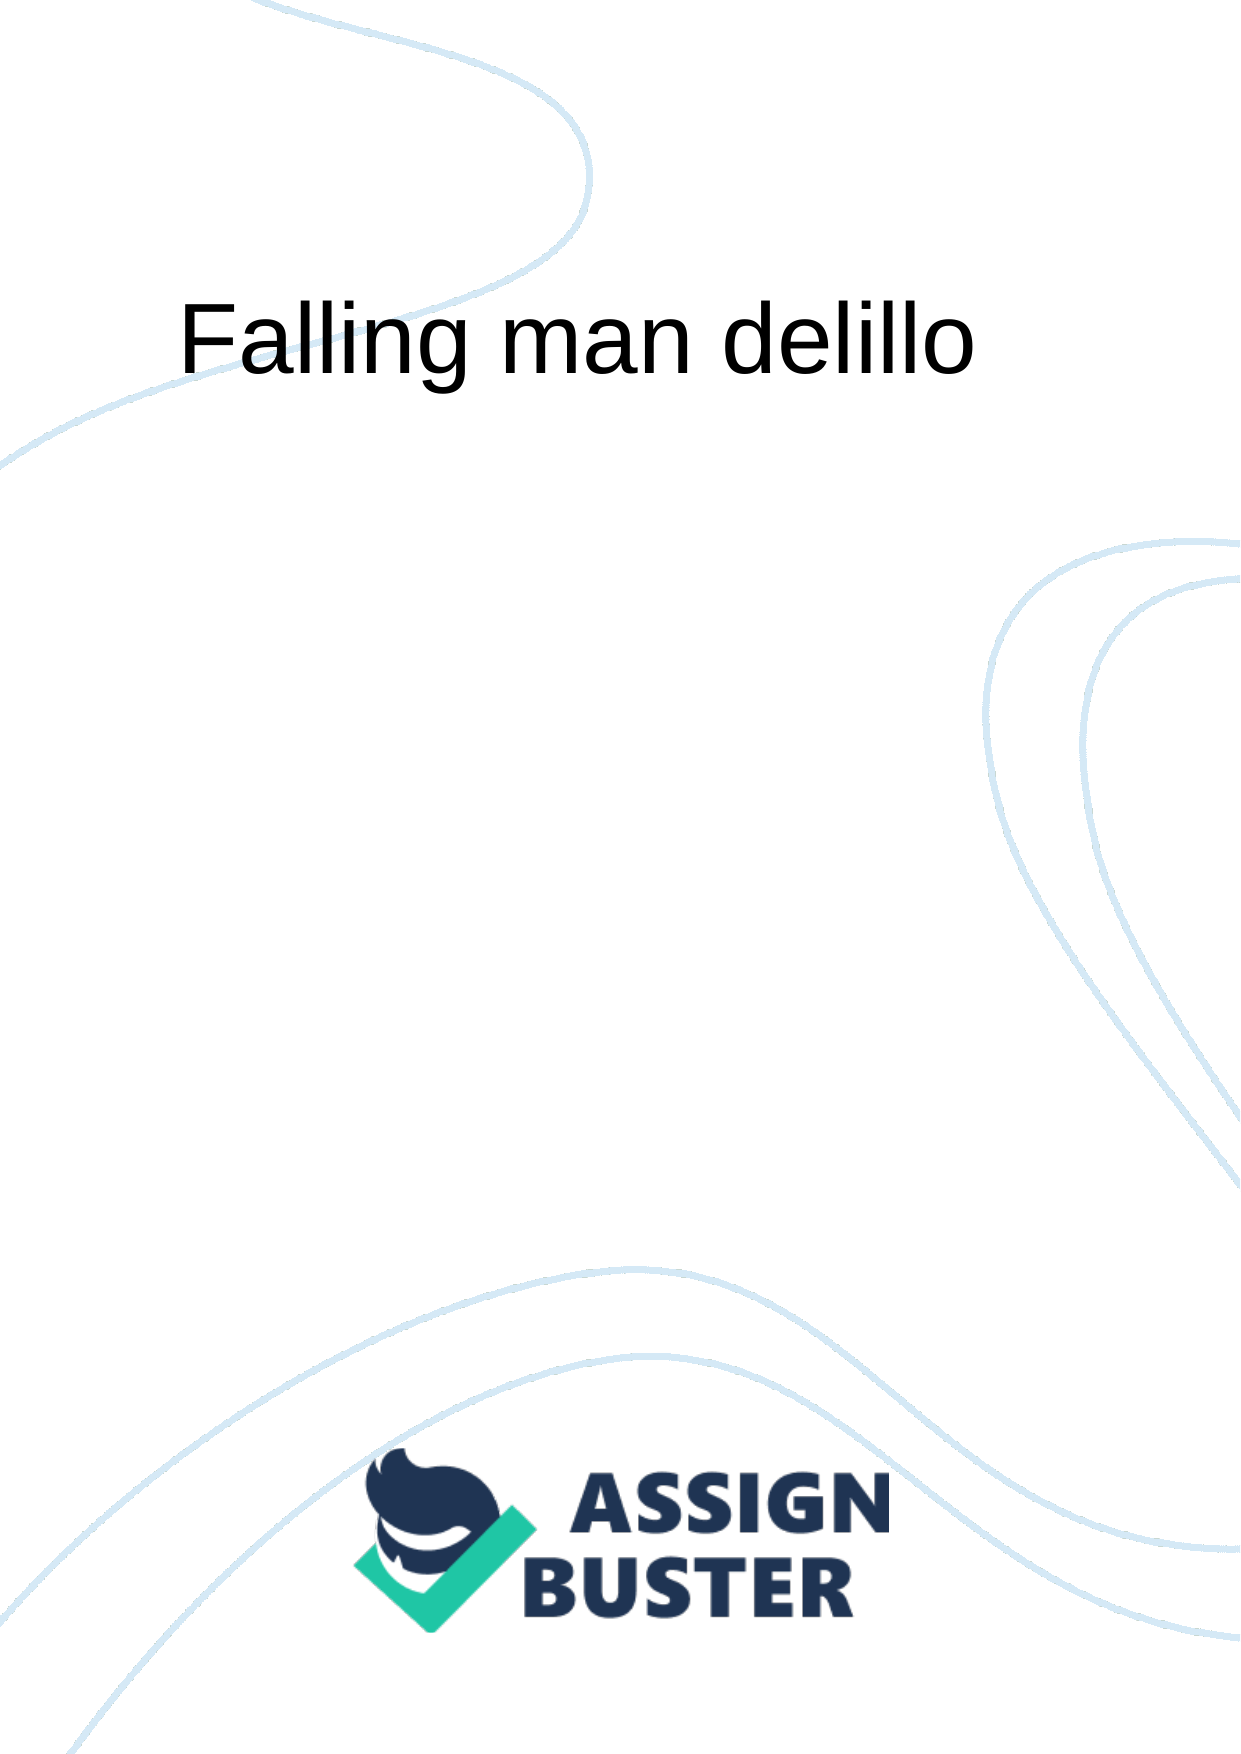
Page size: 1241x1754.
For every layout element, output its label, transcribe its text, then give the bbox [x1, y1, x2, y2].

subtitle Falling man delillo [177, 279, 1152, 394]
picture [0, 0, 1241, 1754]
